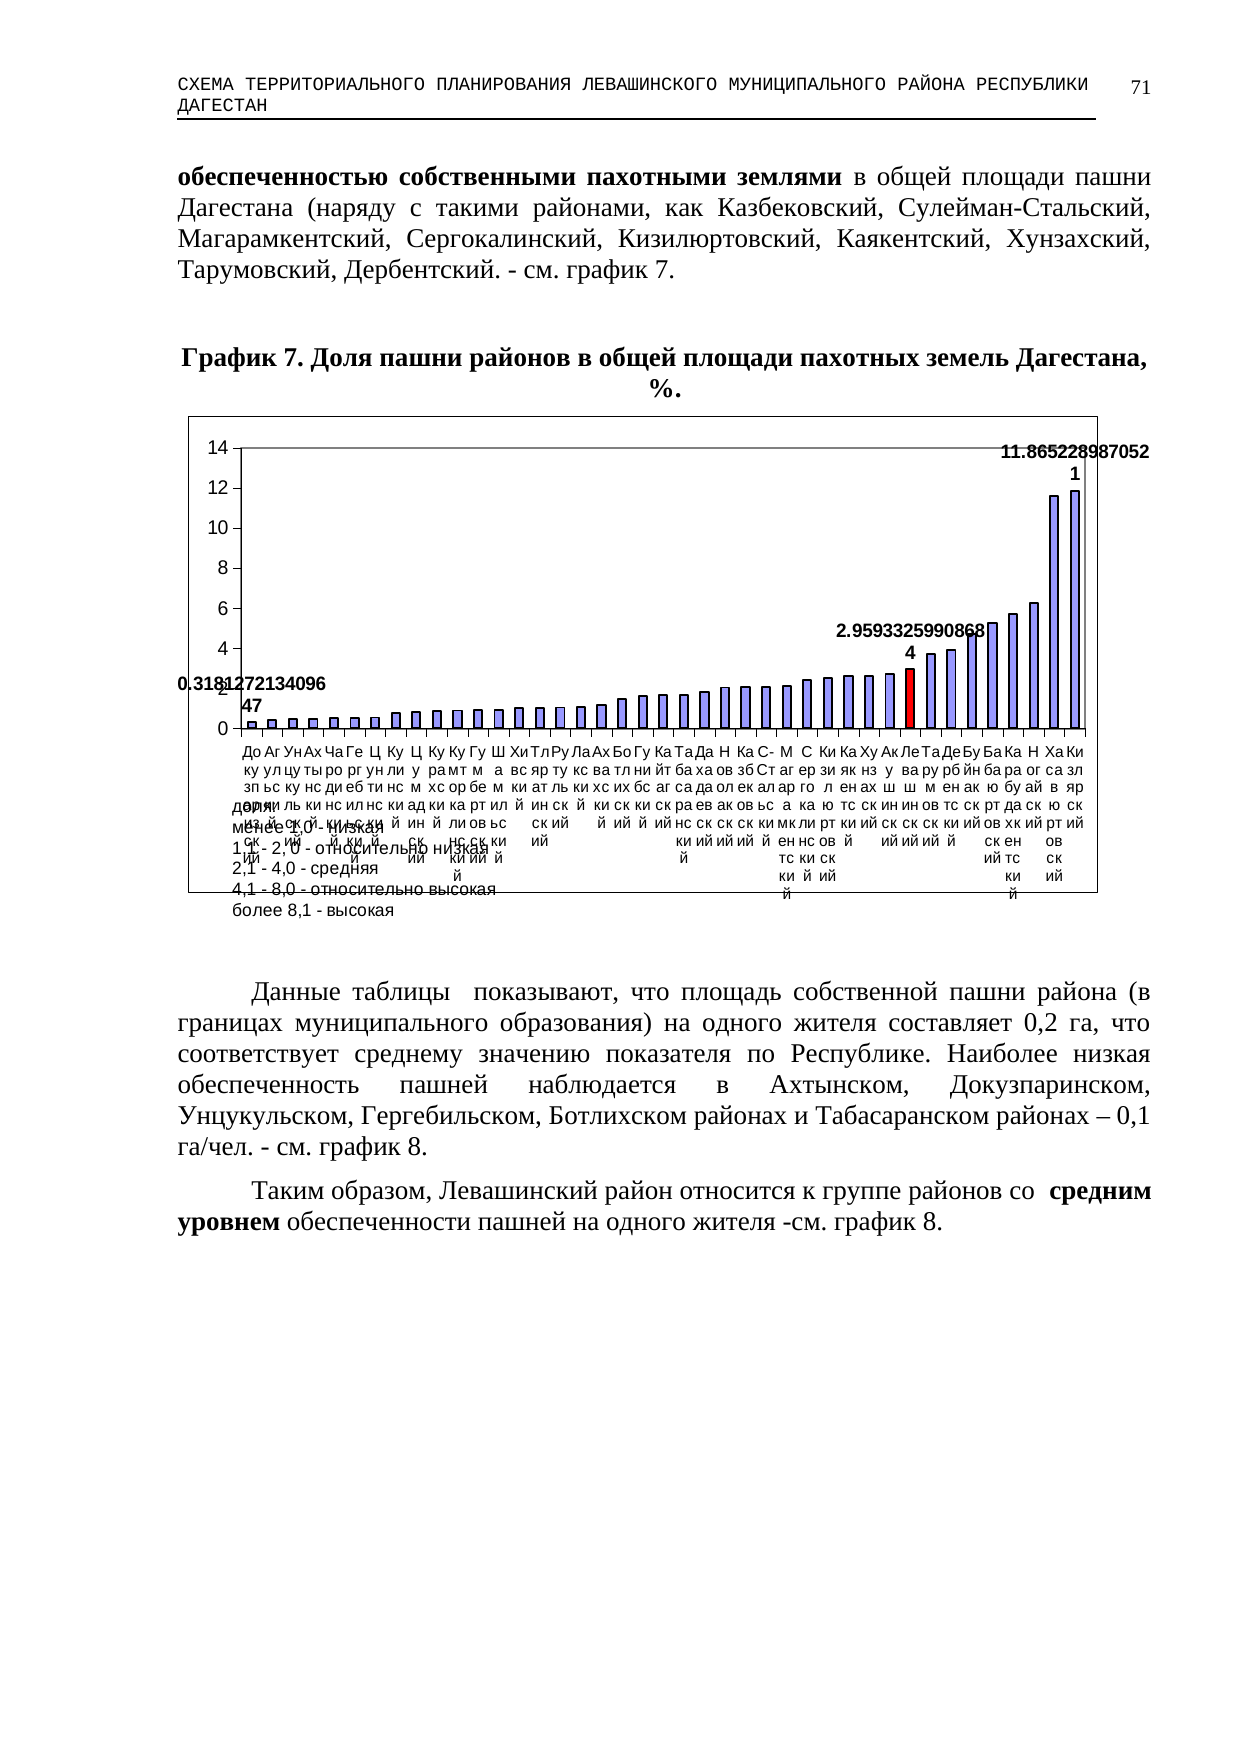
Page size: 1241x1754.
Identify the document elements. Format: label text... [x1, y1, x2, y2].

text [177, 160, 1152, 284]
text Данные таблицы показывают, что площадь собственной пашни района (в границах муниципального образования) на одного жителя составляет , что соответствует среднему значению показателя по Республике. Наиболее низкая обеспеченность пашней наблюдается в Ахтынском, Докузпаринском, Унцукульском, Гергебильском, Ботлихском районах и Табасаранском районах – 0,1 га/чел. - см. график 8. [177, 975, 1152, 1162]
text Таким образом, Левашинский район относится к группе районов со средним уровнем обеспеченности пашней на одного жителя -см. график 8. [177, 1174, 1152, 1236]
text График 7. Доля пашни районов в общей площади пахотных земель Дагестана, %. [177, 341, 1152, 403]
